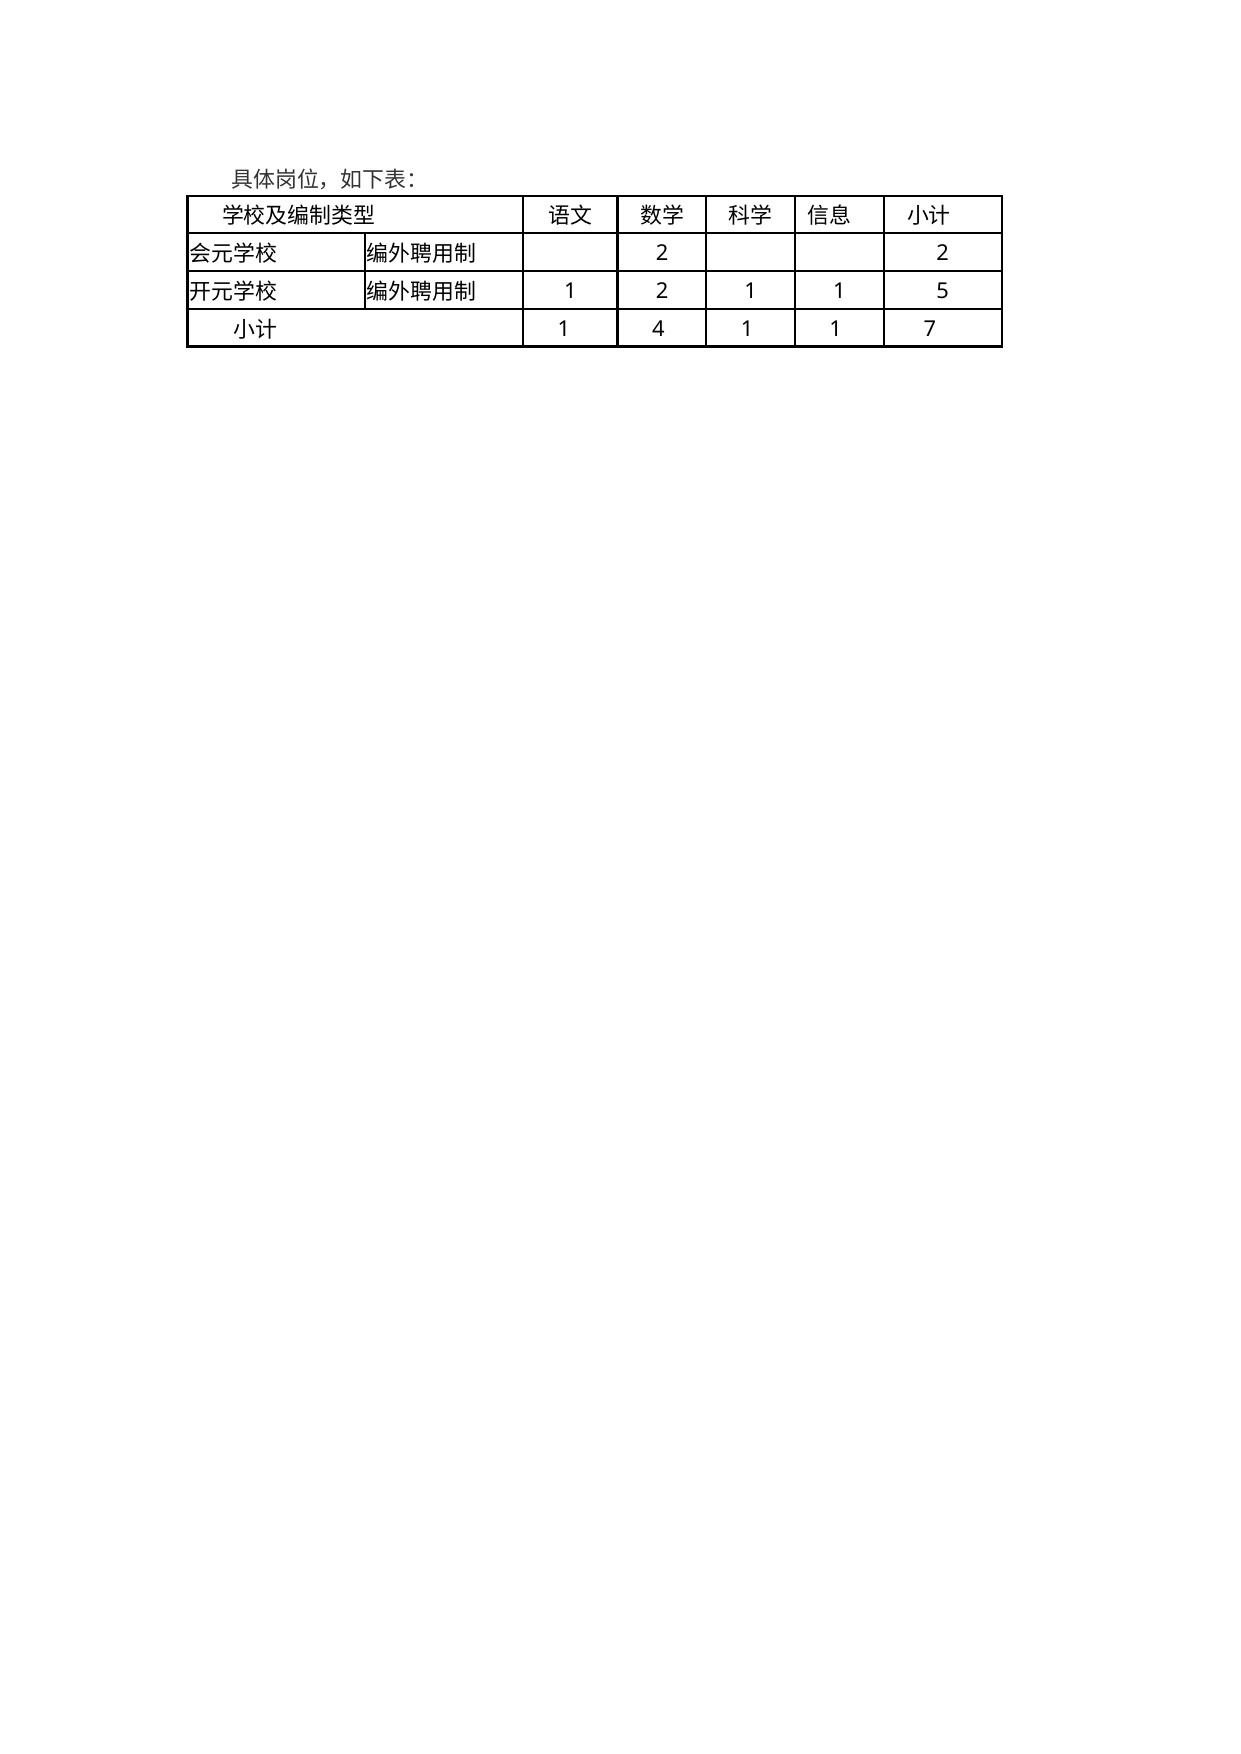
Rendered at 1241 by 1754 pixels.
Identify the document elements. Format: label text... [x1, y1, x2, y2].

table_header 小计 [885, 197, 1001, 232]
table_cell 小计 [189, 310, 522, 345]
table_header 学校及编制类型 [189, 197, 522, 232]
text 具体岗位，如下表： [187, 162, 1053, 194]
table_cell [524, 234, 616, 270]
table_cell 1 [707, 310, 794, 345]
table_cell 1 [707, 272, 794, 308]
table_cell 开元学校 [189, 272, 364, 308]
table_cell 2 [619, 272, 705, 308]
table_cell 1 [796, 272, 883, 308]
table_cell 1 [796, 310, 883, 345]
table_cell 1 [524, 310, 616, 345]
table_cell 2 [619, 234, 705, 270]
table_cell 2 [885, 234, 1001, 270]
table_cell 1 [524, 272, 616, 308]
table_cell [796, 234, 883, 270]
table_header 语文 [524, 197, 616, 232]
table_cell 7 [885, 310, 1001, 345]
table_cell [707, 234, 794, 270]
table_header 信息 [796, 197, 883, 232]
table_header 科学 [707, 197, 794, 232]
table_cell 5 [885, 272, 1001, 308]
table_cell 编外聘用制 [366, 234, 522, 270]
table_cell 4 [619, 310, 705, 345]
table_header 数学 [619, 197, 705, 232]
table_cell 会元学校 [189, 234, 364, 270]
table_cell 编外聘用制 [366, 272, 522, 308]
